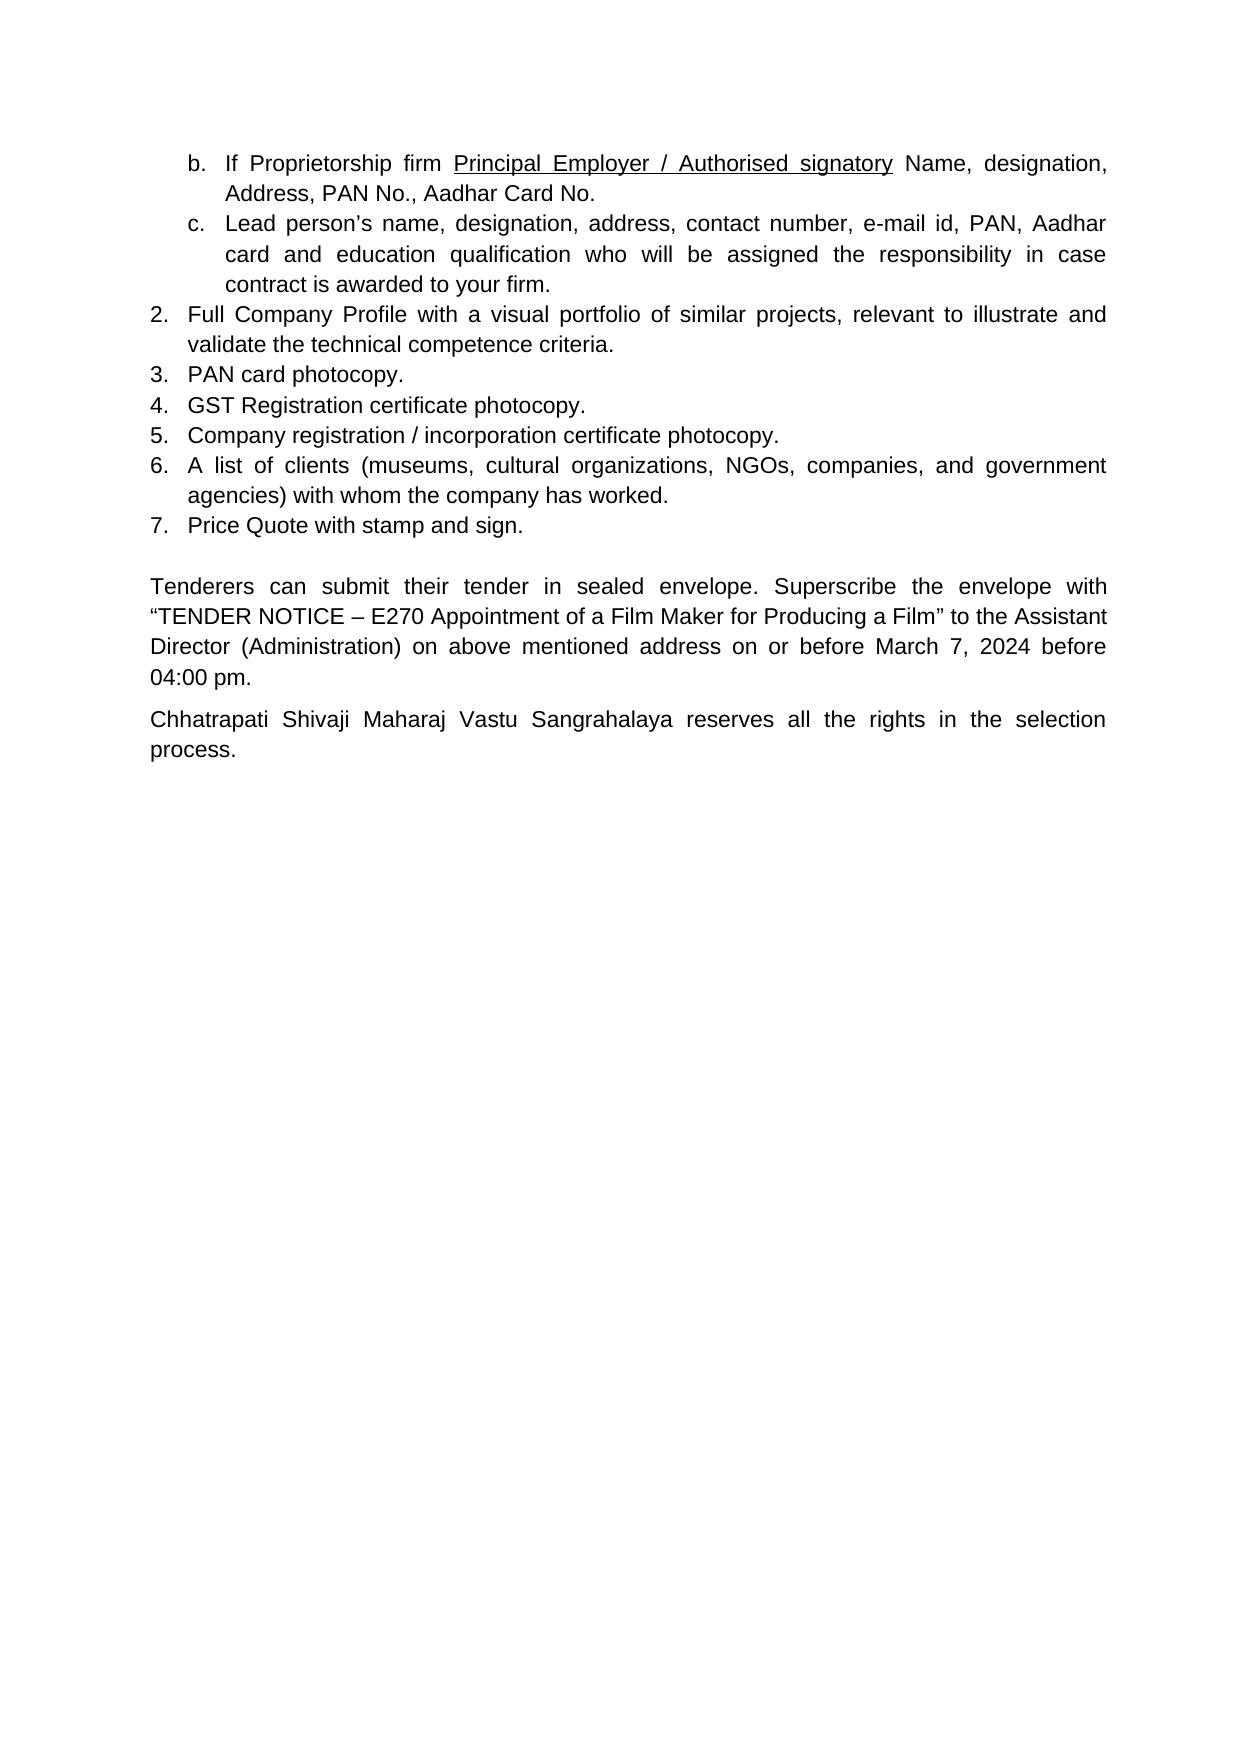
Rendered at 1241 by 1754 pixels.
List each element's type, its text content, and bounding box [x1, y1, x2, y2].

list A list of clients (museums, cultural organizations, NGOs, companies, and government agencies) with whom the company has worked. [150, 452, 1107, 509]
list Price Quote with stamp and sign. [150, 512, 1107, 539]
list Lead person’s name, designation, address, contact number, e-mail id, PAN, Aadhar card and education qualification who will be assigned the responsibility in case contract is awarded to your firm. [187, 210, 1107, 297]
list Full Company Profile with a visual portfolio of similar projects, relevant to illustrate and validate the technical competence criteria. [150, 301, 1107, 358]
list If Proprietorship firm Principal Employer / Authorised signatory Name, designation, Address, PAN No., Aadhar Card No. [187, 150, 1107, 207]
list Company registration / incorporation certificate photocopy. [150, 422, 1107, 448]
list PAN card photocopy. [150, 361, 1107, 388]
text Tenderers can submit their tender in sealed envelope. Superscribe the envelope with “TENDER NOTICE – E270 Appointment of a Film Maker for Producing a Film” to the Assistant Director (Administration) on above mentioned address on or before March 7, 2024 before 04:00 pm. [150, 573, 1107, 690]
list GST Registration certificate photocopy. [150, 392, 1107, 418]
text Chhatrapati Shivaji Maharaj Vastu Sangrahalaya reserves all the rights in the selection process. [150, 706, 1107, 763]
